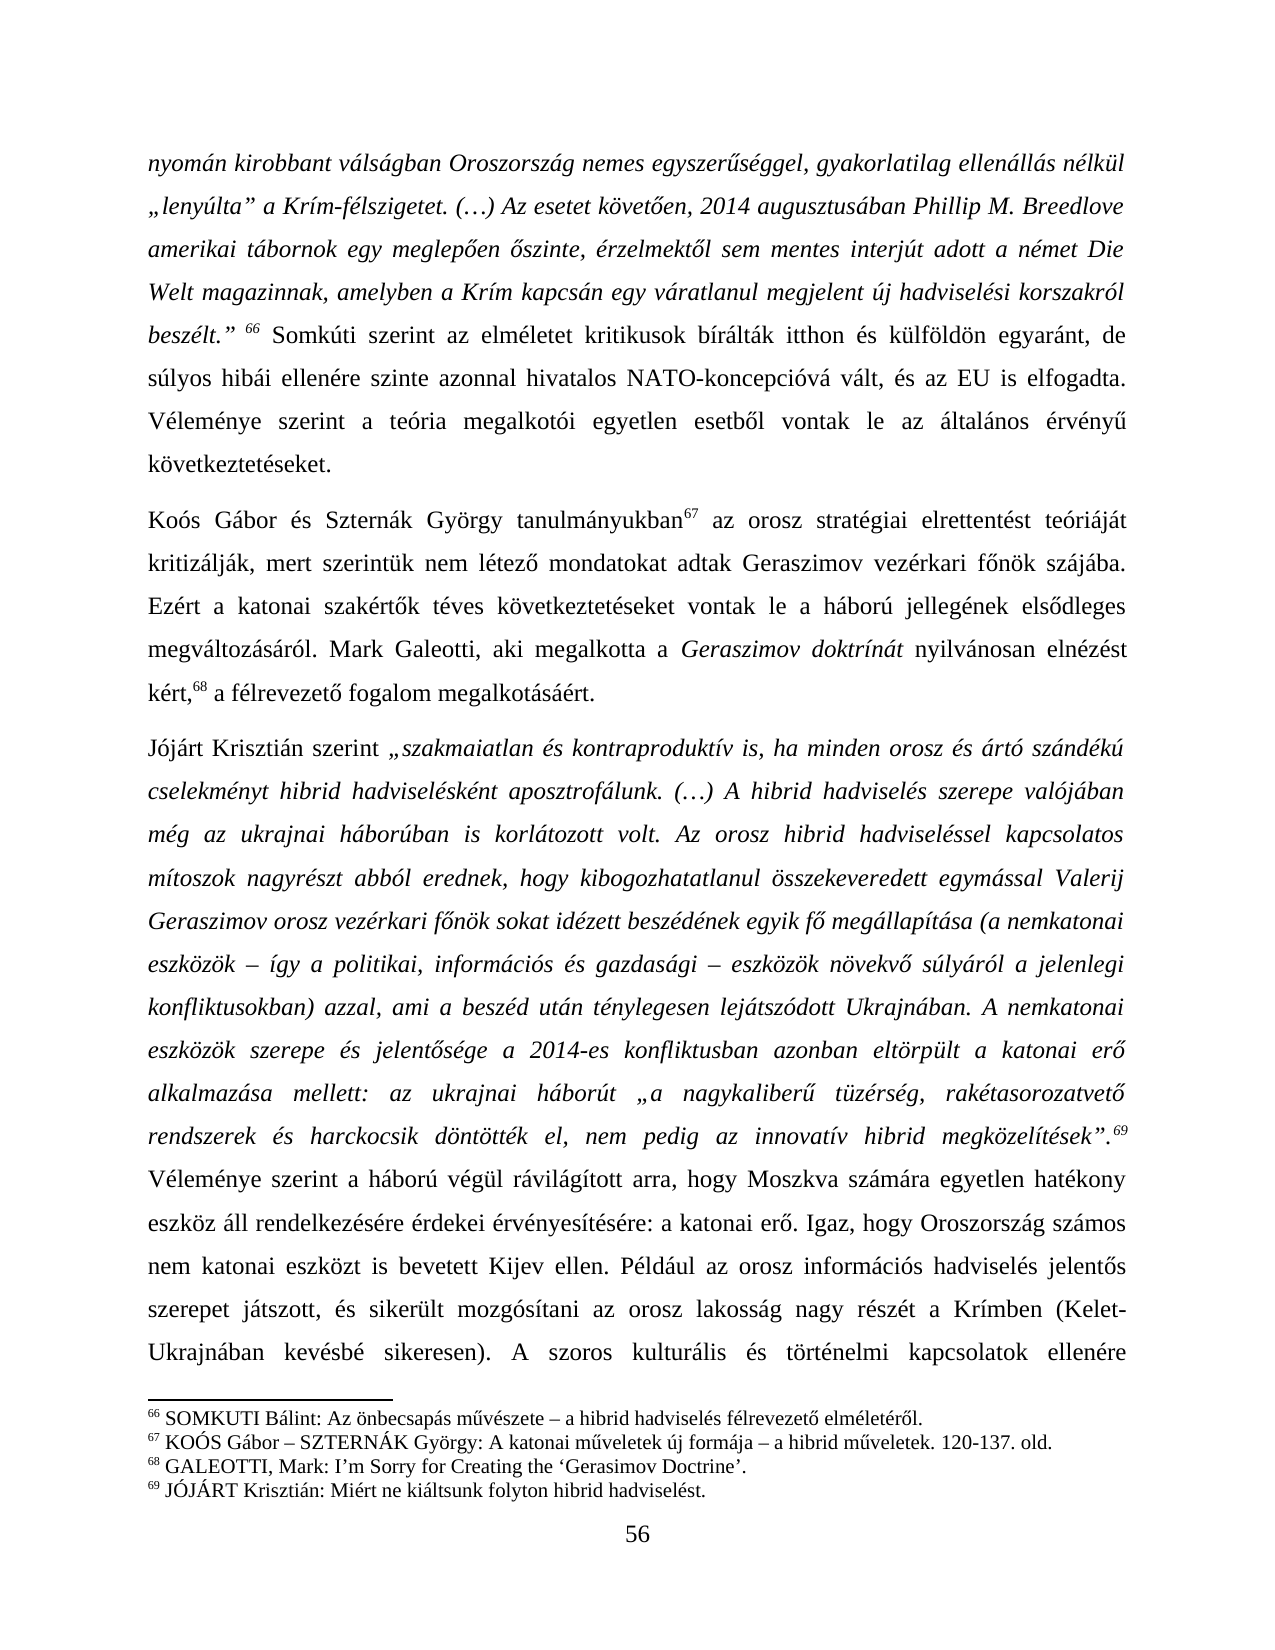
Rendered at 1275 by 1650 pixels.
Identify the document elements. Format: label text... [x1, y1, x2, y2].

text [148, 733, 1127, 1366]
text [148, 148, 1127, 478]
text Koós Gábor és Szternák György tanulmányukban az orosz stratégiai elrettentést teóriáját kritizálják, mert szerintük nem létező mondatokat adtak Geraszimov vezérkari főnök szájába. Ezért a katonai szakértők téves következtetéseket vontak le a háború jellegének elsődleges megváltozásáról. Mark Galeotti, aki megalkotta a Geraszimov doktrínát nyilvánosan elnézést kért, a félrevezető fogalom megalkotásáért. [148, 505, 1127, 706]
